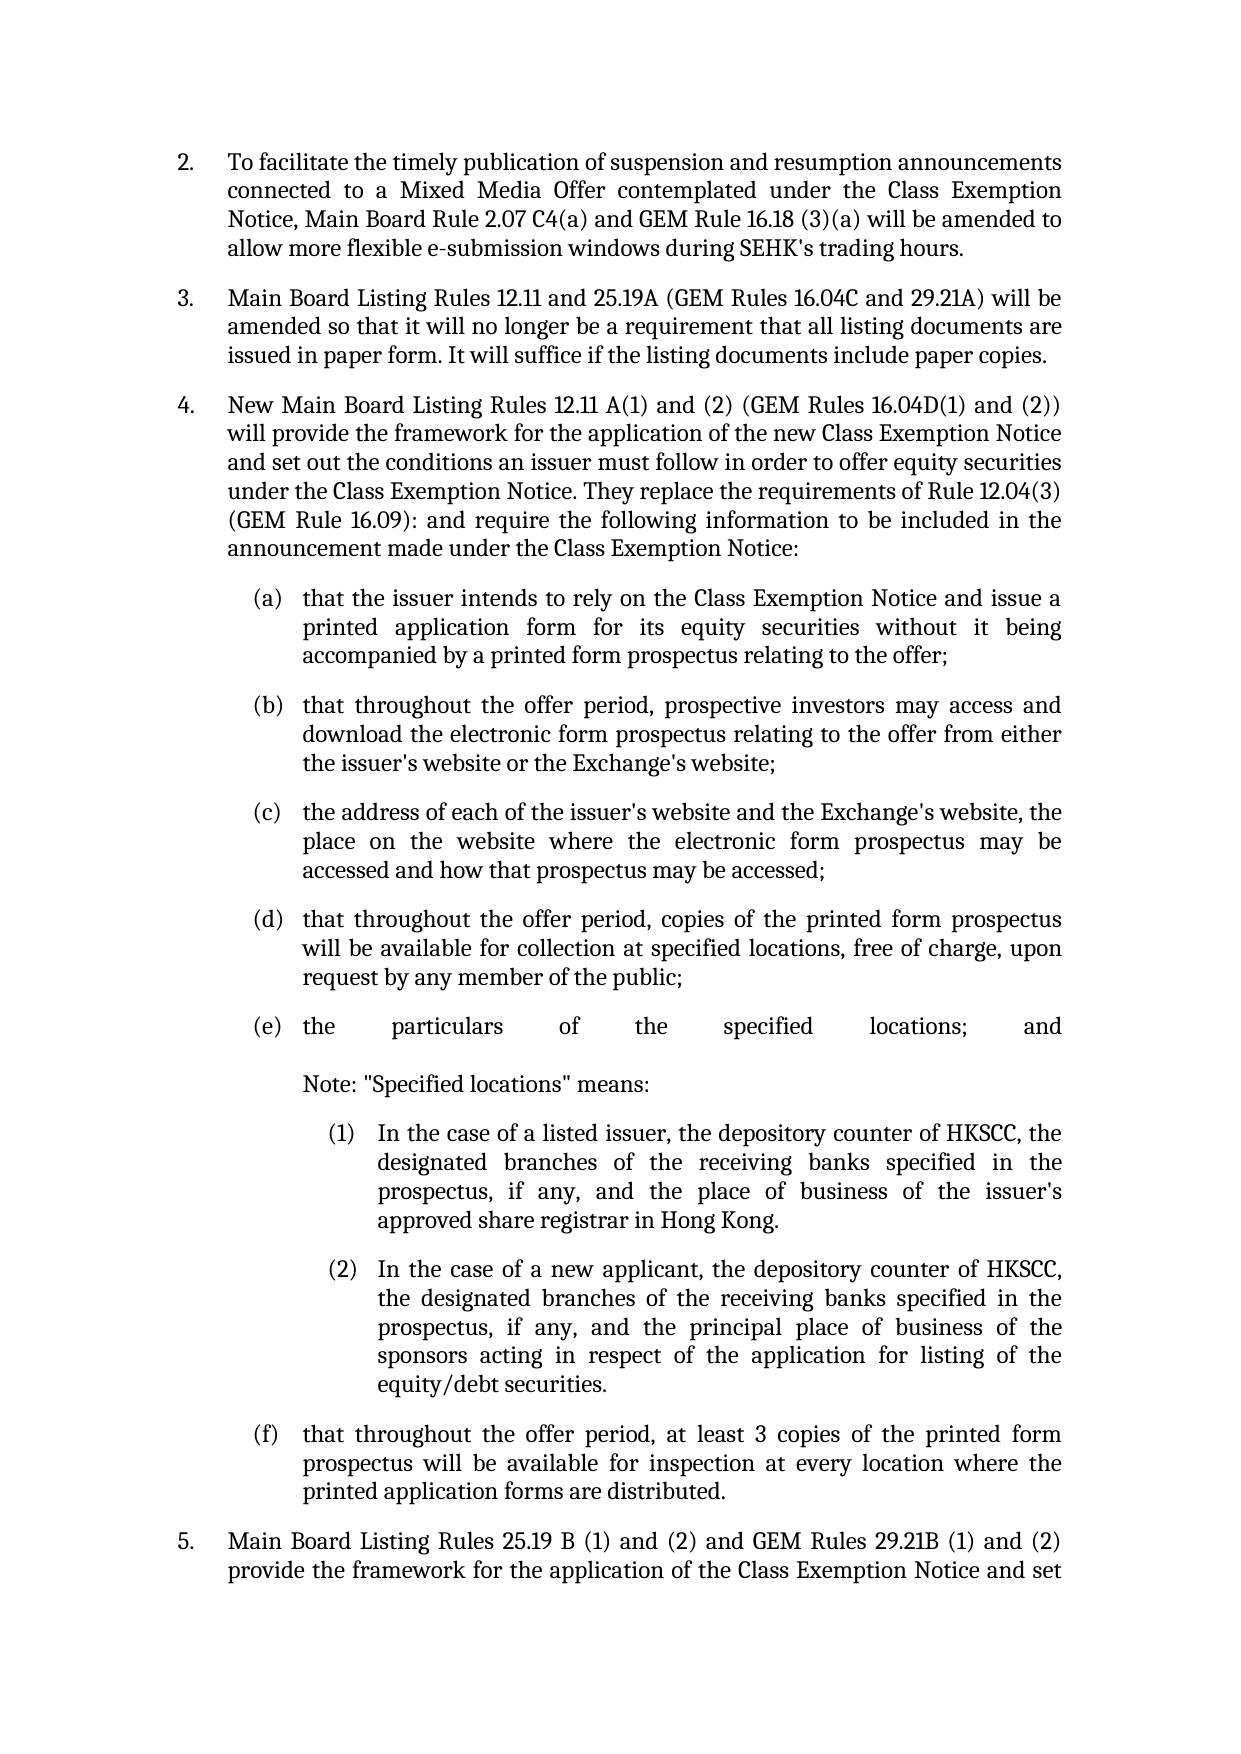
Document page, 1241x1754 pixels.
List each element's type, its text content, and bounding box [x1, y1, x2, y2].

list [177, 1527, 1063, 1584]
list In the case of a listed issuer, the depository counter of HKSCC, the designated branches of the receiving banks specified in the prospectus, if any, and the place of business of the issuer's approved share registrar in Hong Kong. [327, 1119, 1063, 1234]
list that throughout the offer period, at least 3 copies of the printed form prospectus will be available for inspection at every location where the printed application forms are distributed. [252, 1420, 1063, 1506]
list To facilitate the timely publication of suspension and resumption announcements connected to a Mixed Media Offer contemplated under the Class Exemption Notice, Main Board Rule 2.07 C4(a) and GEM Rule 16.18 (3)(a) will be amended to allow more flexible e-submission windows during SEHK's trading hours. [177, 148, 1063, 263]
list Main Board Listing Rules 12.11 and 25.19A (GEM Rules 16.04C and 29.21A) will be amended so that it will no longer be a requirement that all listing documents are issued in paper form. It will suffice if the listing documents include paper copies. [177, 283, 1063, 370]
list In the case of a new applicant, the depository counter of HKSCC, the designated branches of the receiving banks specified in the prospectus, if any, and the principal place of business of the sponsors acting in respect of the application for listing of the equity/debt securities. [327, 1255, 1063, 1399]
list the address of each of the issuer's website and the Exchange's website, the place on the website where the electronic form prospectus may be accessed and how that prospectus may be accessed; [252, 798, 1063, 884]
list that throughout the offer period, copies of the printed form prospectus will be available for collection at specified locations, free of charge, upon request by any member of the public; [252, 905, 1063, 991]
list that the issuer intends to rely on the Class Exemption Notice and issue a printed application form for its equity securities without it being accompanied by a printed form prospectus relating to the offer; [252, 584, 1063, 670]
list that throughout the offer period, prospective investors may access and download the electronic form prospectus relating to the offer from either the issuer's website or the Exchange's website; [252, 691, 1063, 777]
list New Main Board Listing Rules 12.11 A(1) and (2) (GEM Rules 16.04D(1) and (2)) will provide the framework for the application of the new Class Exemption Notice and set out the conditions an issuer must follow in order to offer equity securities under the Class Exemption Notice. They replace the requirements of Rule 12.04(3) (GEM Rule 16.09): and require the following information to be included in the announcement made under the Class Exemption Notice: [177, 391, 1063, 563]
list the particulars of the specified locations; and Note: "Specified locations" means: [252, 1012, 1063, 1098]
